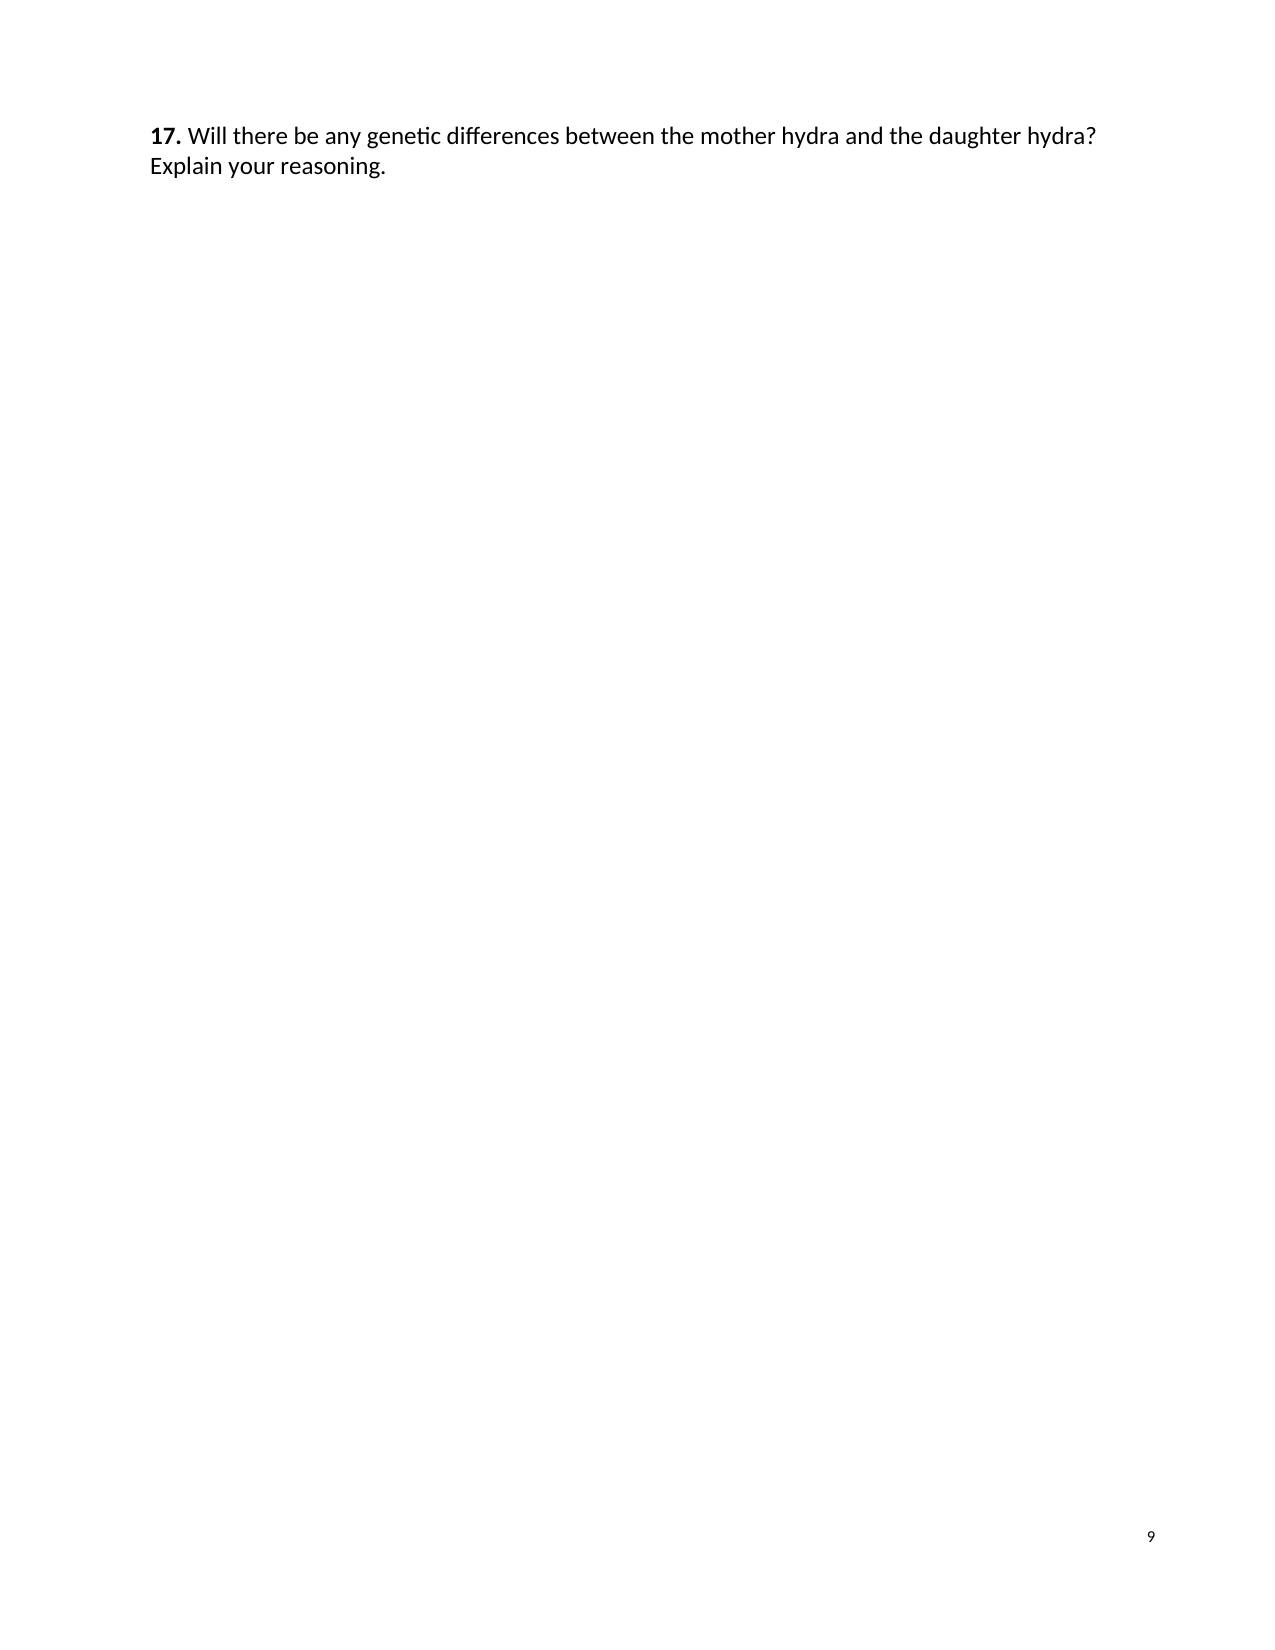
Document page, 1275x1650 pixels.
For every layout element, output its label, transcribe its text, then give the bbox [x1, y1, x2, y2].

text 17. Will there be any genetic differences between the mother hydra and the daughter hydra? Explain your reasoning. [150, 120, 1155, 181]
